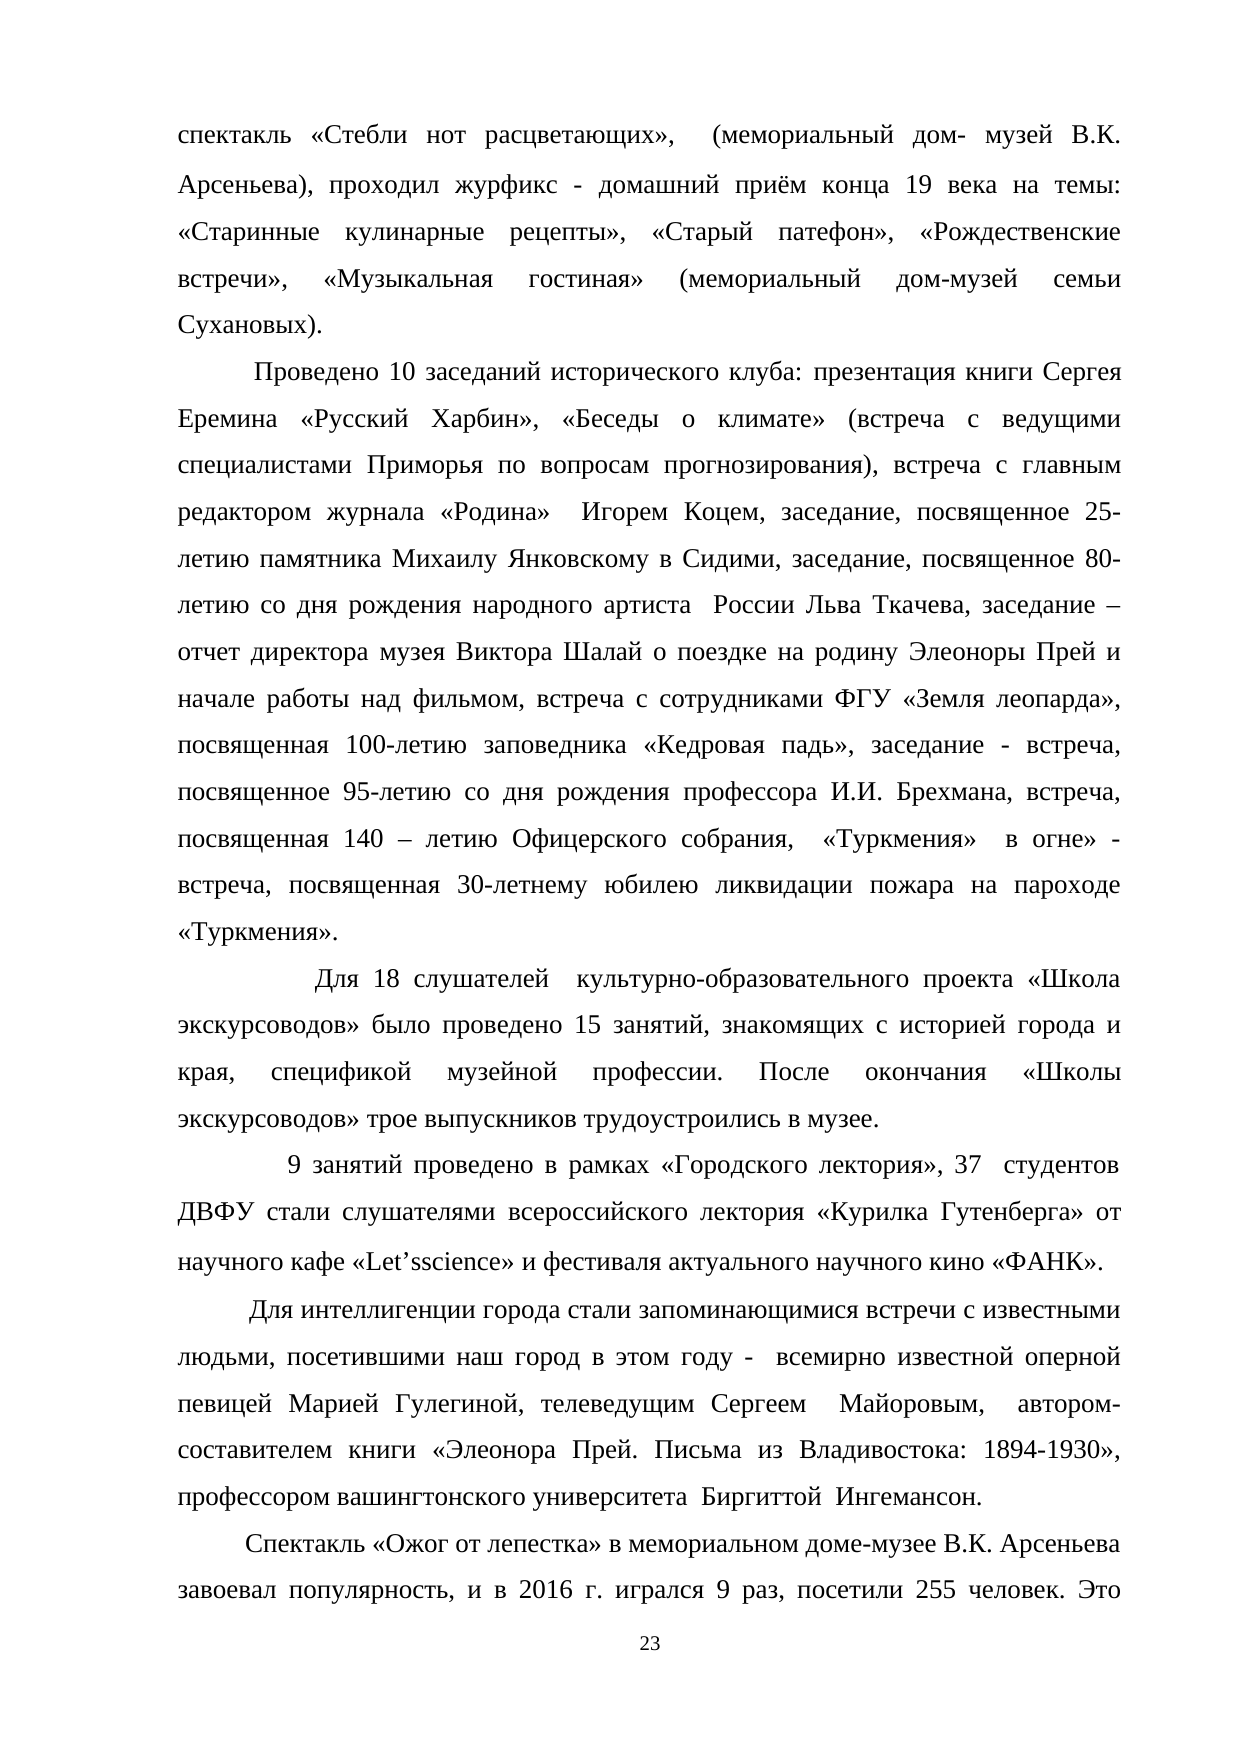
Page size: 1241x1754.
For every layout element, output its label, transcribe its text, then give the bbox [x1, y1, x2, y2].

text Для интеллигенции города стали запоминающимися встречи с известными людьми, посетившими наш город в этом году - всемирно известной оперной певицей Марией Гулегиной, телеведущим Сергеем Майоровым, автором-составителем книги «Элеонора Прей. Письма из Владивостока: 1894-1930», профессором вашингтонского университета Биргиттой Ингемансон. [177, 1293, 1122, 1511]
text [177, 118, 1122, 339]
text Проведено 10 заседаний исторического клуба: презентация книги Сергея Еремина «Русский Харбин», «Беседы о климате» (встреча с ведущими специалистами Приморья по вопросам прогнозирования), встреча с главным редактором журнала «Родина» Игорем Коцем, заседание, посвященное 25-летию памятника Михаилу Янковскому в Сидими, заседание, посвященное 80-летию со дня рождения народного артиста России Льва Ткачева, заседание – отчет директора музея Виктора Шалай о поездке на родину Элеоноры Прей и начале работы над фильмом, встреча с сотрудниками ФГУ «Земля леопарда», посвященная 100-летию заповедника «Кедровая падь», заседание - встреча, посвященное 95-летию со дня рождения профессора И.И. Брехмана, встреча, посвященная 140 – летию Офицерского собрания, «Туркмения» в огне» - встреча, посвященная 30-летнему юбилею ликвидации пожара на пароходе «Туркмения». [177, 355, 1122, 946]
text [177, 1527, 1122, 1604]
text Для 18 слушателей культурно-образовательного проекта «Школа экскурсоводов» было проведено 15 занятий, знакомящих с историей города и края, спецификой музейной профессии. После окончания «Школы экскурсоводов» трое выпускников трудоустроились в музее. [177, 962, 1122, 1133]
text 9 занятий проведено в рамках «Городского лектория», 37 студентов ДВФУ стали слушателями всероссийского лектория «Курилка Гутенберга» от научного кафе «Let’sscience» и фестиваля актуального научного кино «ФАНК». [177, 1148, 1122, 1277]
